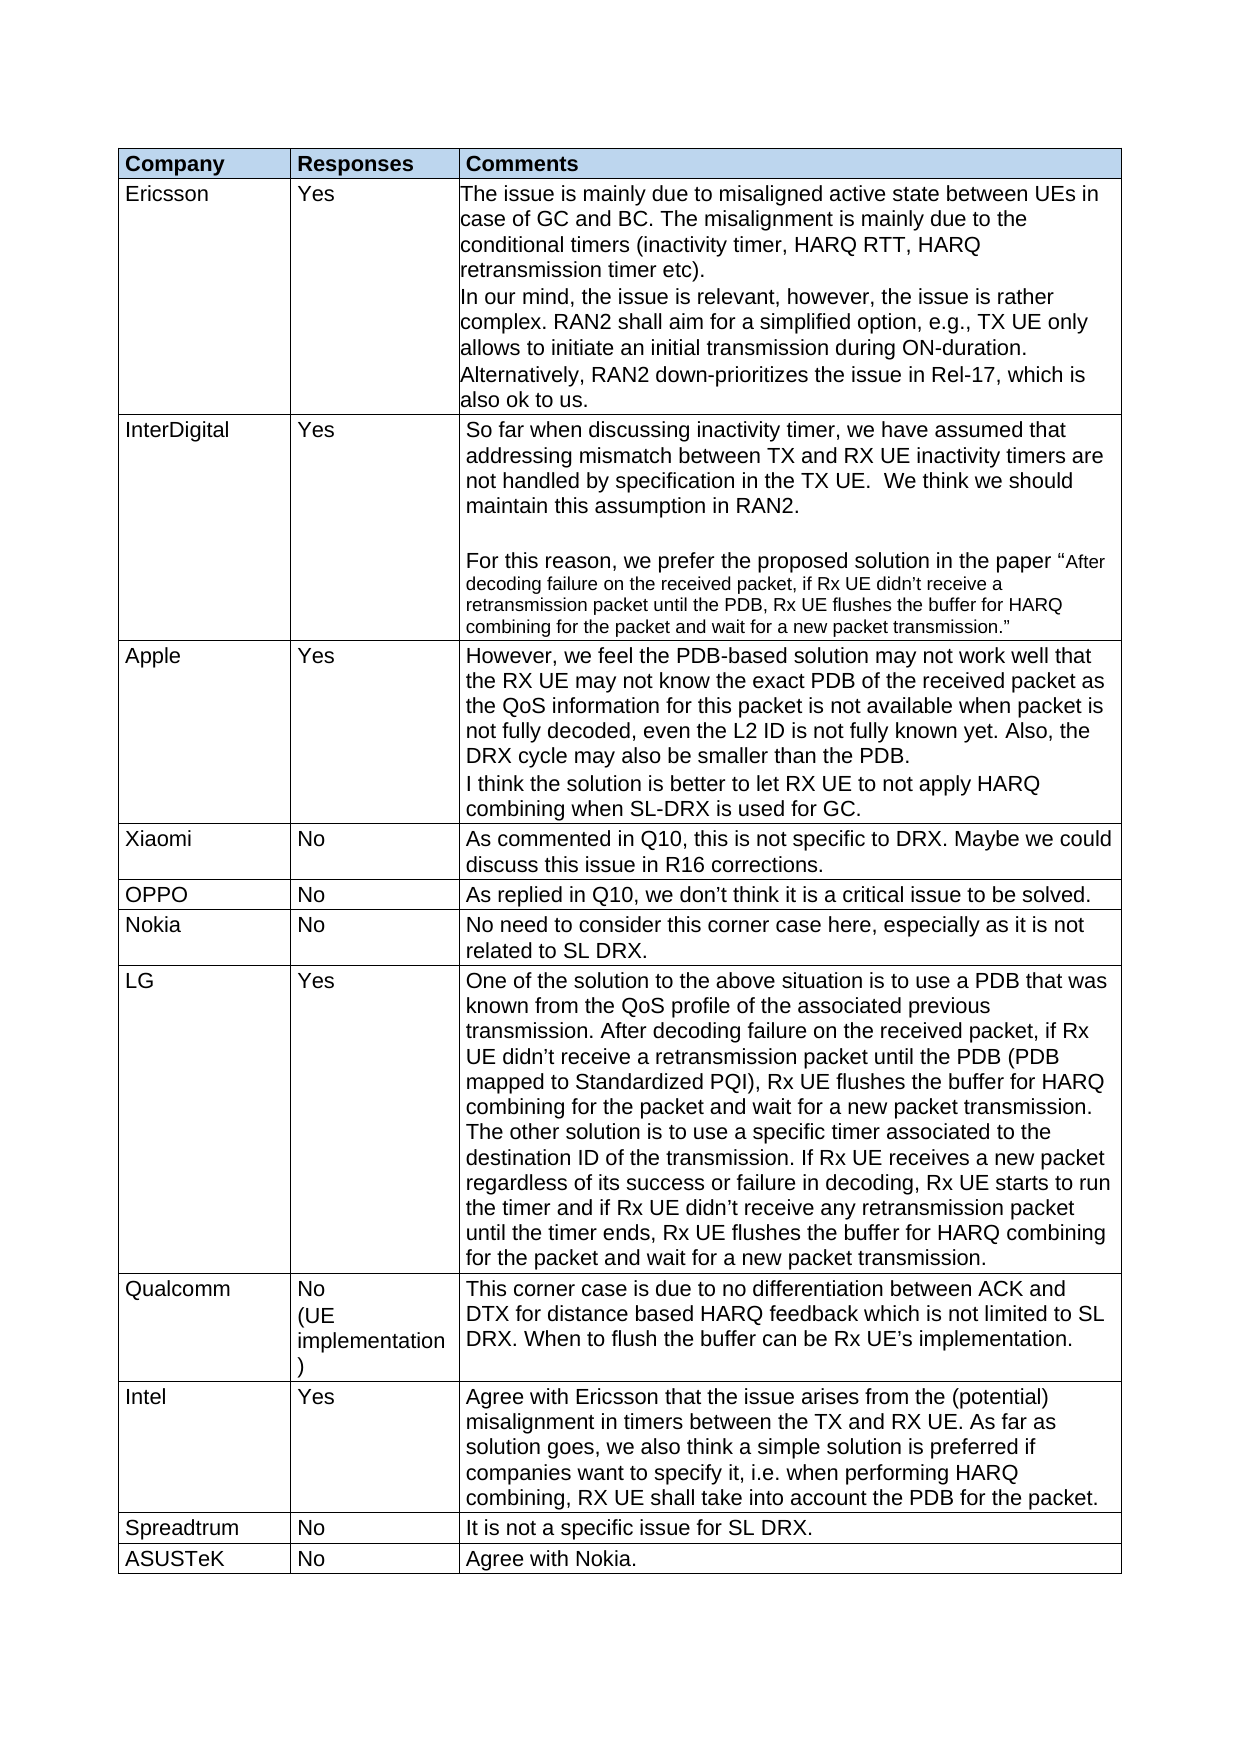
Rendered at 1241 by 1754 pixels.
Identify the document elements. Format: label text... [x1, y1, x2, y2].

table_cell As replied in Q10, we don’t think it is a critical issue to be solved. [460, 880, 1121, 909]
table_cell OPPO [119, 880, 290, 909]
table_cell Intel [119, 1382, 290, 1512]
table_cell LG [119, 966, 290, 1273]
table_cell No [291, 1544, 459, 1573]
table_cell Ericsson [119, 179, 290, 414]
table_cell No [291, 824, 459, 879]
table_cell Yes [291, 1382, 459, 1512]
table_cell No [291, 880, 459, 909]
table_cell Yes [291, 415, 459, 639]
table_cell One of the solution to the above situation is to use a PDB that was known from the QoS profile of the associated previous transmission. After decoding failure on the received packet, if Rx UE didn’t receive a retransmission packet until the PDB (PDB mapped to Standardized PQI), Rx UE flushes the buffer for HARQ combining for the packet and wait for a new packet transmission. The other solution is to use a specific timer associated to the destination ID of the transmission. If Rx UE receives a new packet regardless of its success or failure in decoding, Rx UE starts to run the timer and if Rx UE didn’t receive any retransmission packet until the timer ends, Rx UE flushes the buffer for HARQ combining for the packet and wait for a new packet transmission. [460, 966, 1121, 1273]
table_cell ASUSTeK [119, 1544, 290, 1573]
table_cell Yes [291, 966, 459, 1273]
table_cell Apple [119, 641, 290, 823]
table_cell It is not a specific issue for SL DRX. [460, 1513, 1121, 1542]
table_cell However, we feel the PDB-based solution may not work well that the RX UE may not know the exact PDB of the received packet as the QoS information for this packet is not available when packet is not fully decoded, even the L2 ID is not fully known yet. Also, the DRX cycle may also be smaller than the PDB. I think the solution is better to let RX UE to not apply HARQ combining when SL-DRX is used for GC. [460, 641, 1121, 823]
table_cell As commented in Q10, this is not specific to DRX. Maybe we could discuss this issue in R16 corrections. [460, 824, 1121, 879]
table_cell Agree with Nokia. [460, 1544, 1121, 1573]
table_cell Agree with Ericsson that the issue arises from the (potential) misalignment in timers between the TX and RX UE. As far as solution goes, we also think a simple solution is preferred if companies want to specify it, i.e. when performing HARQ combining, RX UE shall take into account the PDB for the packet. [460, 1382, 1121, 1512]
table_header Responses [291, 149, 459, 178]
table_header Company [119, 149, 290, 178]
table_cell No need to consider this corner case here, especially as it is not related to SL DRX. [460, 910, 1121, 965]
table_cell Yes [291, 179, 459, 414]
table_cell So far when discussing inactivity timer, we have assumed that addressing mismatch between TX and RX UE inactivity timers are not handled by specification in the TX UE. We think we should maintain this assumption in RAN2. For this reason, we prefer the proposed solution in the paper “After decoding failure on the received packet, if Rx UE didn’t receive a retransmission packet until the PDB, Rx UE flushes the buffer for HARQ combining for the packet and wait for a new packet transmission.” [460, 415, 1121, 639]
table_cell Xiaomi [119, 824, 290, 879]
table_cell Yes [291, 641, 459, 823]
table_header Comments [460, 149, 1121, 178]
table_cell Spreadtrum [119, 1513, 290, 1542]
table_cell This corner case is due to no differentiation between ACK and DTX for distance based HARQ feedback which is not limited to SL DRX. When to flush the buffer can be Rx UE’s implementation. [460, 1274, 1121, 1381]
table_cell InterDigital [119, 415, 290, 639]
table_cell The issue is mainly due to misaligned active state between UEs in case of GC and BC. The misalignment is mainly due to the conditional timers (inactivity timer, HARQ RTT, HARQ retransmission timer etc). In our mind, the issue is relevant, however, the issue is rather complex. RAN2 shall aim for a simplified option, e.g., TX UE only allows to initiate an initial transmission during ON-duration. Alternatively, RAN2 down-prioritizes the issue in Rel-17, which is also ok to us. [460, 179, 1121, 414]
table_cell Qualcomm [119, 1274, 290, 1381]
table_cell No [291, 910, 459, 965]
table_cell Nokia [119, 910, 290, 965]
table_cell No [291, 1513, 459, 1542]
table_cell No (UE implementation) [291, 1274, 459, 1381]
